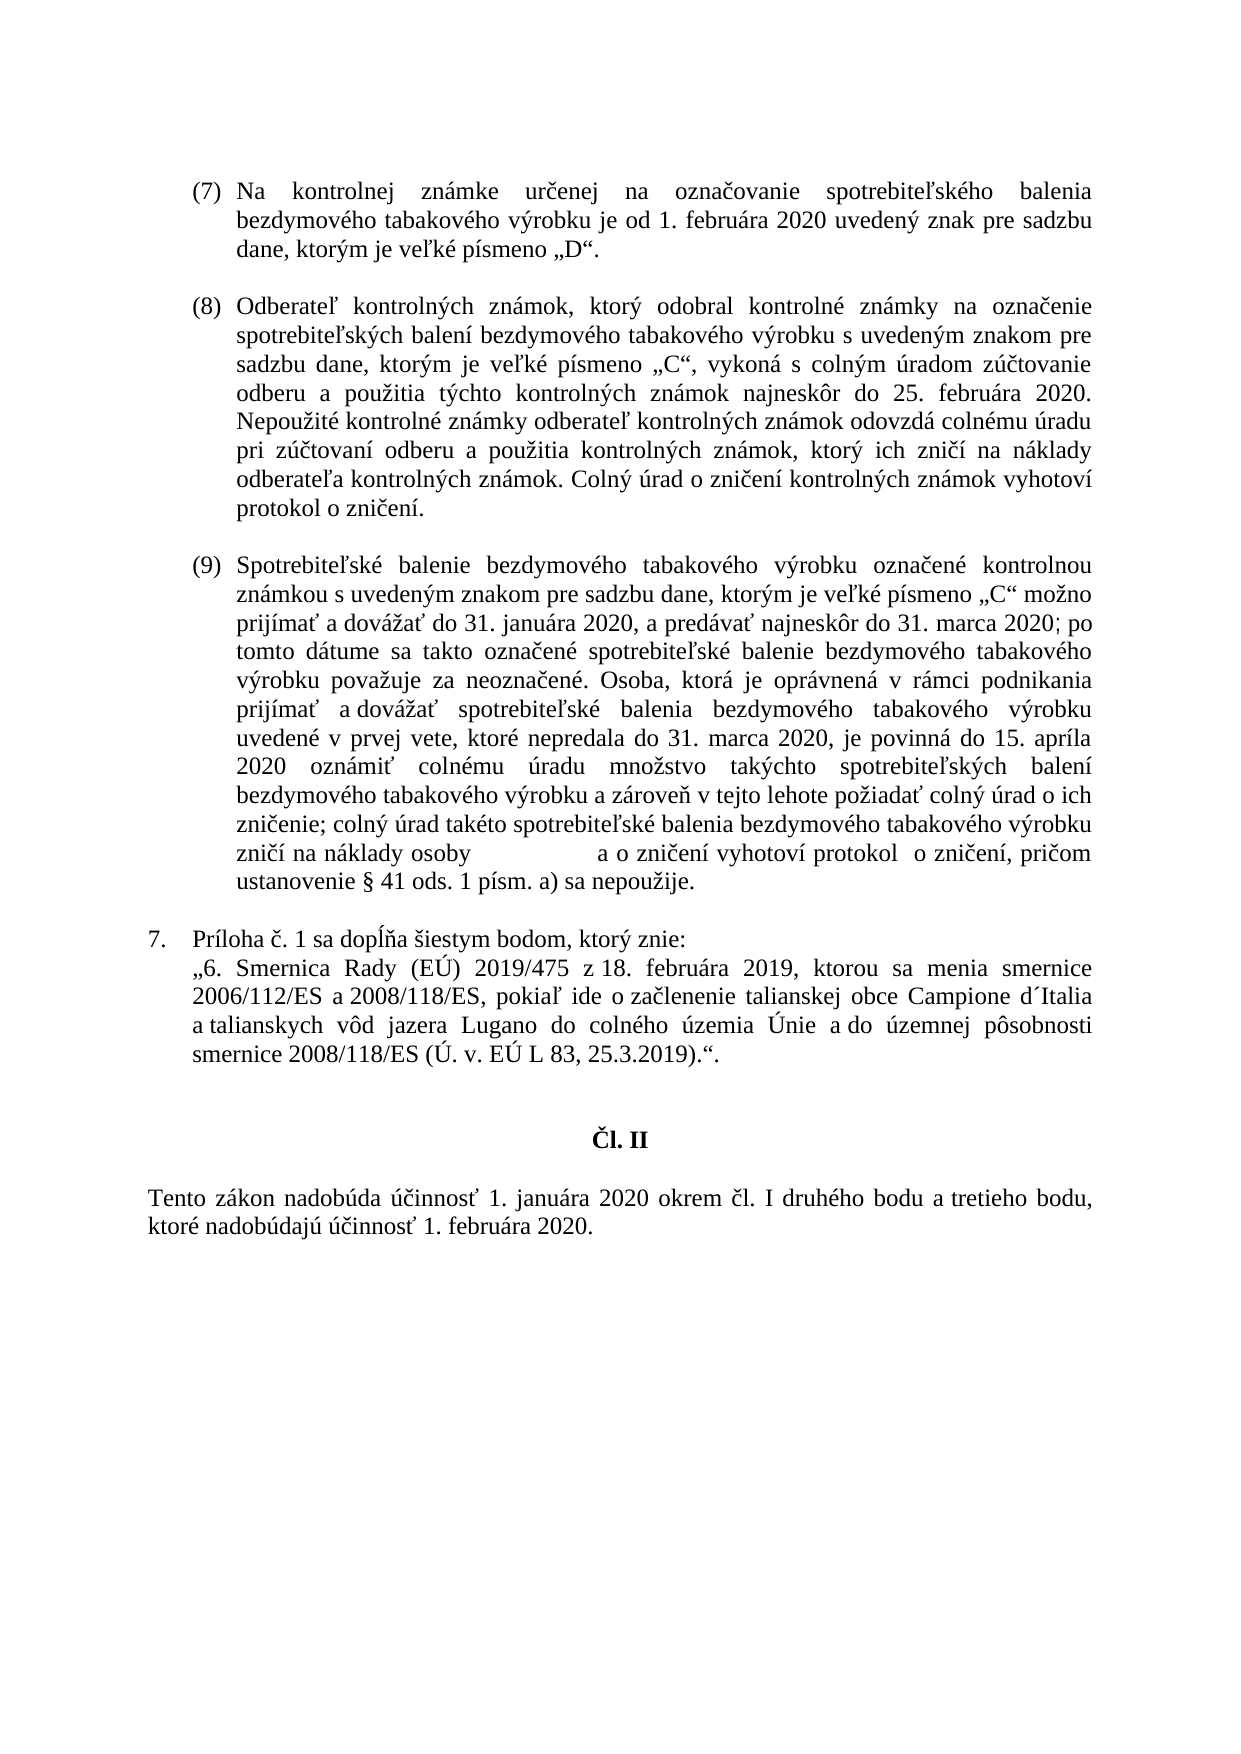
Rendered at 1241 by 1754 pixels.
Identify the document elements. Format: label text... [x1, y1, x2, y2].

list „6. Smernica Rady (EÚ) 2019/475 z 18. februára 2019, ktorou sa menia smernice 2006/112/ES a 2008/118/ES, pokiaľ ide o začlenenie talianskej obce Campione d´Italia a talianskych vôd jazera Lugano do colného územia Únie a do územnej pôsobnosti smernice 2008/118/ES (Ú. v. EÚ L 83, 25.3.2019).“. [192, 953, 1093, 1068]
list Spotrebiteľské balenie bezdymového tabakového výrobku označené kontrolnou známkou s uvedeným znakom pre sadzbu dane, ktorým je veľké písmeno „C“ možno prijímať a dovážať do 31. januára 2020, a predávať najneskôr do 31. marca 2020; po tomto dátume sa takto označené spotrebiteľské balenie bezdymového tabakového výrobku považuje za neoznačené. Osoba, ktorá je oprávnená v rámci podnikania prijímať a dovážať spotrebiteľské balenia bezdymového tabakového výrobku uvedené v prvej vete, ktoré nepredala do 31. marca 2020, je povinná do 15. apríla 2020 oznámiť colnému úradu množstvo takýchto spotrebiteľských balení bezdymového tabakového výrobku a zároveň v tejto lehote požiadať colný úrad o ich zničenie; colný úrad takéto spotrebiteľské balenia bezdymového tabakového výrobku zničí na náklady osoby a o zničení vyhotoví protokol o zničení, pričom ustanovenie § 41 ods. 1 písm. a) sa nepoužije. [192, 550, 1093, 895]
list Na kontrolnej známke určenej na označovanie spotrebiteľského balenia bezdymového tabakového výrobku je od 1. februára 2020 uvedený znak pre sadzbu dane, ktorým je veľké písmeno „D“. [192, 176, 1093, 263]
text Tento zákon nadobúda účinnosť 1. januára 2020 okrem čl. I druhého bodu a tretieho bodu, ktoré nadobúdajú účinnosť 1. februára 2020. [148, 1183, 1093, 1240]
list Odberateľ kontrolných známok, ktorý odobral kontrolné známky na označenie spotrebiteľských balení bezdymového tabakového výrobku s uvedeným znakom pre sadzbu dane, ktorým je veľké písmeno „C“, vykoná s colným úradom zúčtovanie odberu a použitia týchto kontrolných známok najneskôr do 25. februára 2020. Nepoužité kontrolné známky odberateľ kontrolných známok odovzdá colnému úradu pri zúčtovaní odberu a použitia kontrolných známok, ktorý ich zničí na náklady odberateľa kontrolných známok. Colný úrad o zničení kontrolných známok vyhotoví protokol o zničení. [192, 291, 1093, 521]
list Príloha č. 1 sa dopĺňa šiestym bodom, ktorý znie: [148, 924, 1093, 953]
text Čl. II [148, 1125, 1093, 1154]
